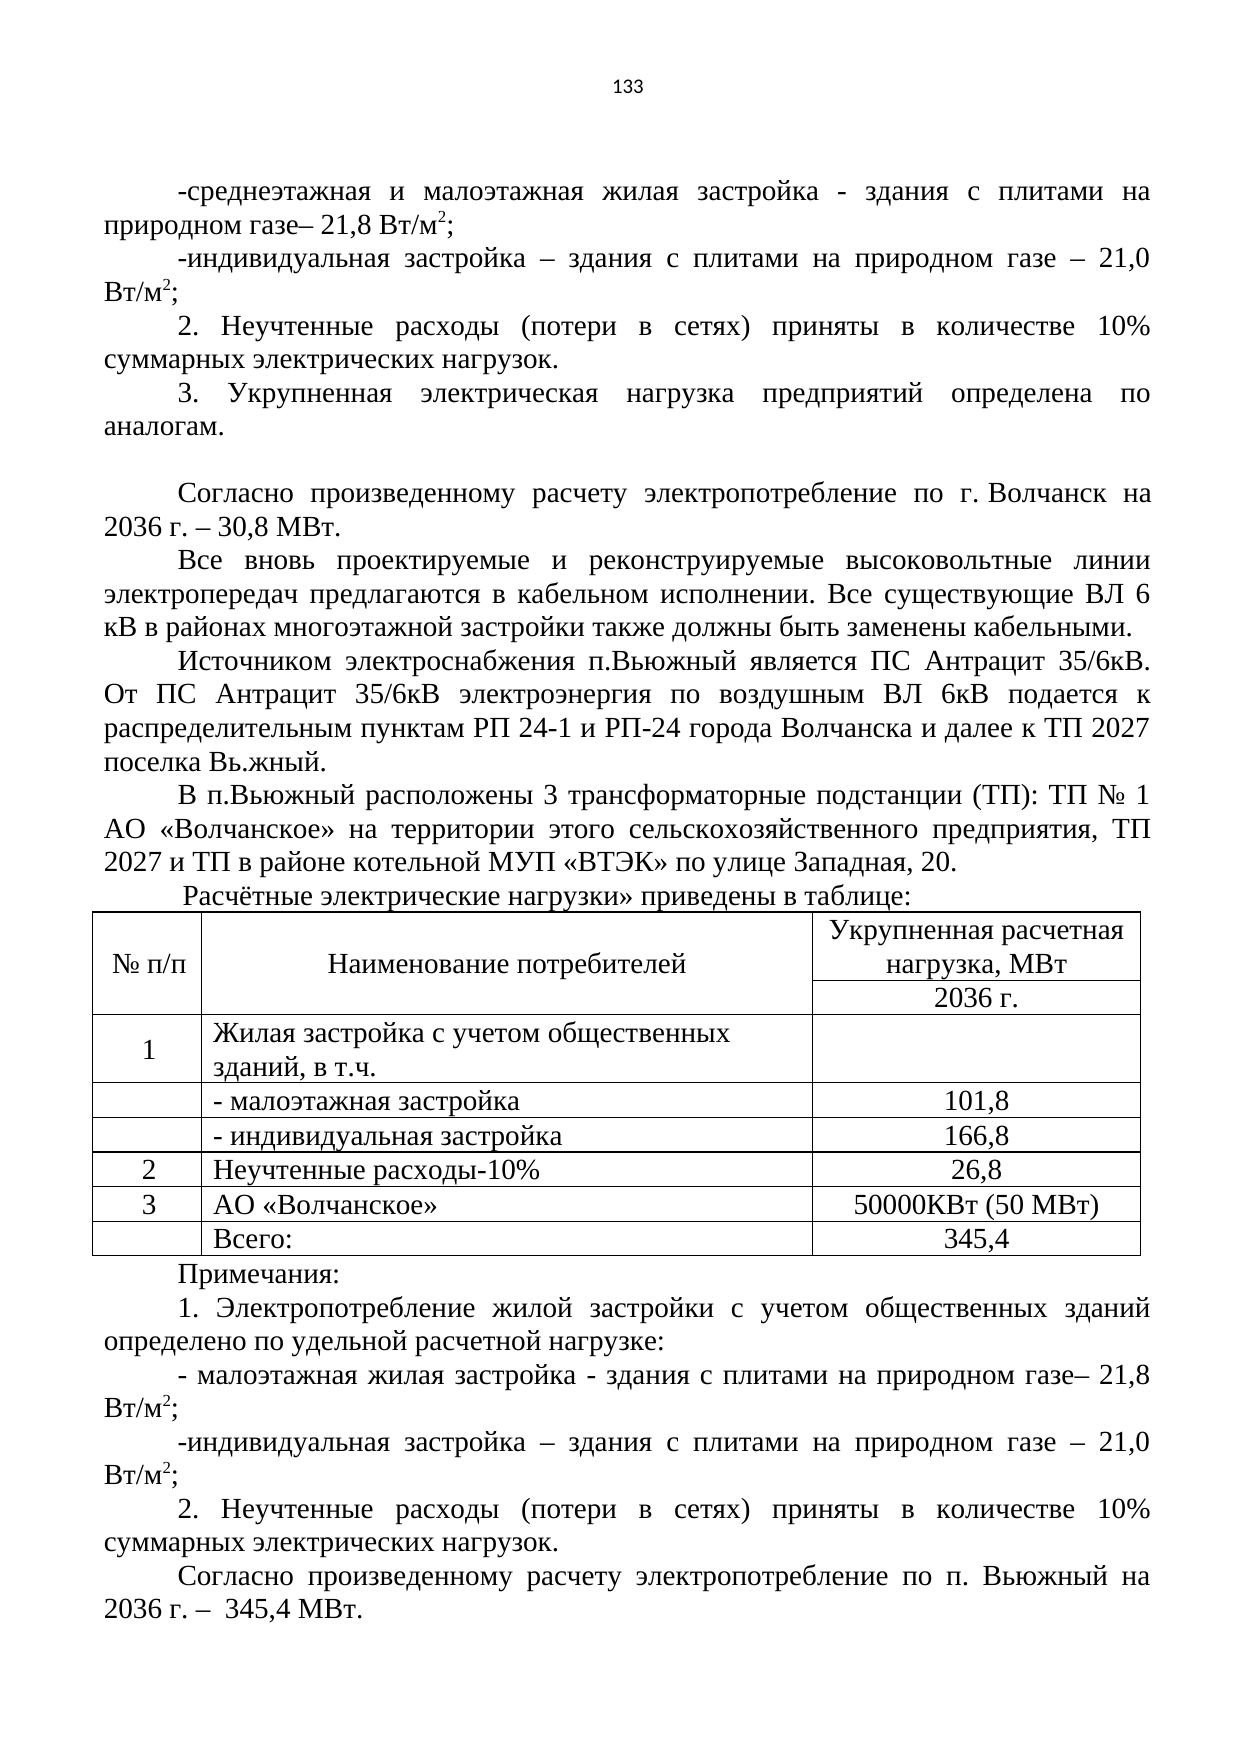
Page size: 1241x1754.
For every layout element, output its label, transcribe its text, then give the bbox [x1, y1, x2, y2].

text -индивидуальная застройка – здания с плитами на природном газе – 21,0 Вт/м2; [103, 241, 1152, 308]
text Примечания: [103, 1256, 1152, 1290]
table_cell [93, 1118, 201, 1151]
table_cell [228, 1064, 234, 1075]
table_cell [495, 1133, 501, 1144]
text Согласно произведенному расчету электропотребление по г. Волчанск на 2036 г. – 30,8 МВт. [103, 475, 1152, 542]
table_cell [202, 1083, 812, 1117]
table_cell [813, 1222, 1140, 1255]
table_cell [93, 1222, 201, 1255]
text 2. Неучтенные расходы (потери в сетях) приняты в количестве 10% суммарных электрических нагрузок. [103, 1491, 1152, 1558]
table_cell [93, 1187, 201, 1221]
text Источником электроснабжения п.Вьюжный является ПС Антрацит 35/6кВ. От ПС Антрацит 35/6кВ электроэнергия по воздушным ВЛ 6кВ подается к распределительным пунктам РП 24-1 и РП-24 города Волчанска и далее к ТП 2027 поселка Вь.жный. [103, 643, 1152, 777]
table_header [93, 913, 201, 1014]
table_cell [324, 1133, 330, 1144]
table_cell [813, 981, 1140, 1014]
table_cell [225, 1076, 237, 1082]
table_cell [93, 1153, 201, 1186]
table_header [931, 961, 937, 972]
text -индивидуальная застройка – здания с плитами на природном газе – 21,0 Вт/м2; [103, 1424, 1152, 1491]
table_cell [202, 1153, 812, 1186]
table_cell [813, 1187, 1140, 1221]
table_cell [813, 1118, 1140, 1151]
text - малоэтажная жилая застройка - здания с плитами на природном газе– 21,8 Вт/м2; [103, 1357, 1152, 1424]
text В п.Вьюжный расположены 3 трансформаторные подстанции (ТП): ТП № 1 АО «Волчанское» на территории этого сельскохозяйственного предприятия, ТП 2027 и ТП в районе котельной МУП «ВТЭК» по улице Западная, 20. [103, 777, 1152, 878]
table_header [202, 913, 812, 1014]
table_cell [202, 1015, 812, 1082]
text -среднеэтажная и малоэтажная жилая застройка - здания с плитами на природном газе– 21,8 Вт/м2; [103, 173, 1152, 241]
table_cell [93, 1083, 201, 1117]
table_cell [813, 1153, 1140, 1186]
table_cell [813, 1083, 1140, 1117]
text 2. Неучтенные расходы (потери в сетях) приняты в количестве 10% суммарных электрических нагрузок. [103, 308, 1152, 375]
text 1. Электропотребление жилой застройки с учетом общественных зданий определено по удельной расчетной нагрузке: [103, 1290, 1152, 1357]
text Все вновь проектируемые и реконструируемые высоковольтные линии электропередач предлагаются в кабельном исполнении. Все существующие ВЛ 6 кВ в районах многоэтажной застройки также должны быть заменены кабельными. [103, 542, 1152, 643]
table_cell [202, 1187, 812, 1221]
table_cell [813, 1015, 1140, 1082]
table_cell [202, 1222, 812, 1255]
text Расчётные электрические нагрузки» приведены в таблице: [103, 878, 1152, 911]
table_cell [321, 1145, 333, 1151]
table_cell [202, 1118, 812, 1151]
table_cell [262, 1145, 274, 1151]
text Согласно произведенному расчету электропотребление по п. Вьюжный на 2036 г. – 345,4 МВт. [103, 1558, 1152, 1625]
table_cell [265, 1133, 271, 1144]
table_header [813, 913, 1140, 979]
text 3. Укрупненная электрическая нагрузка предприятий определена по аналогам. [103, 375, 1152, 442]
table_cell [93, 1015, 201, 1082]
